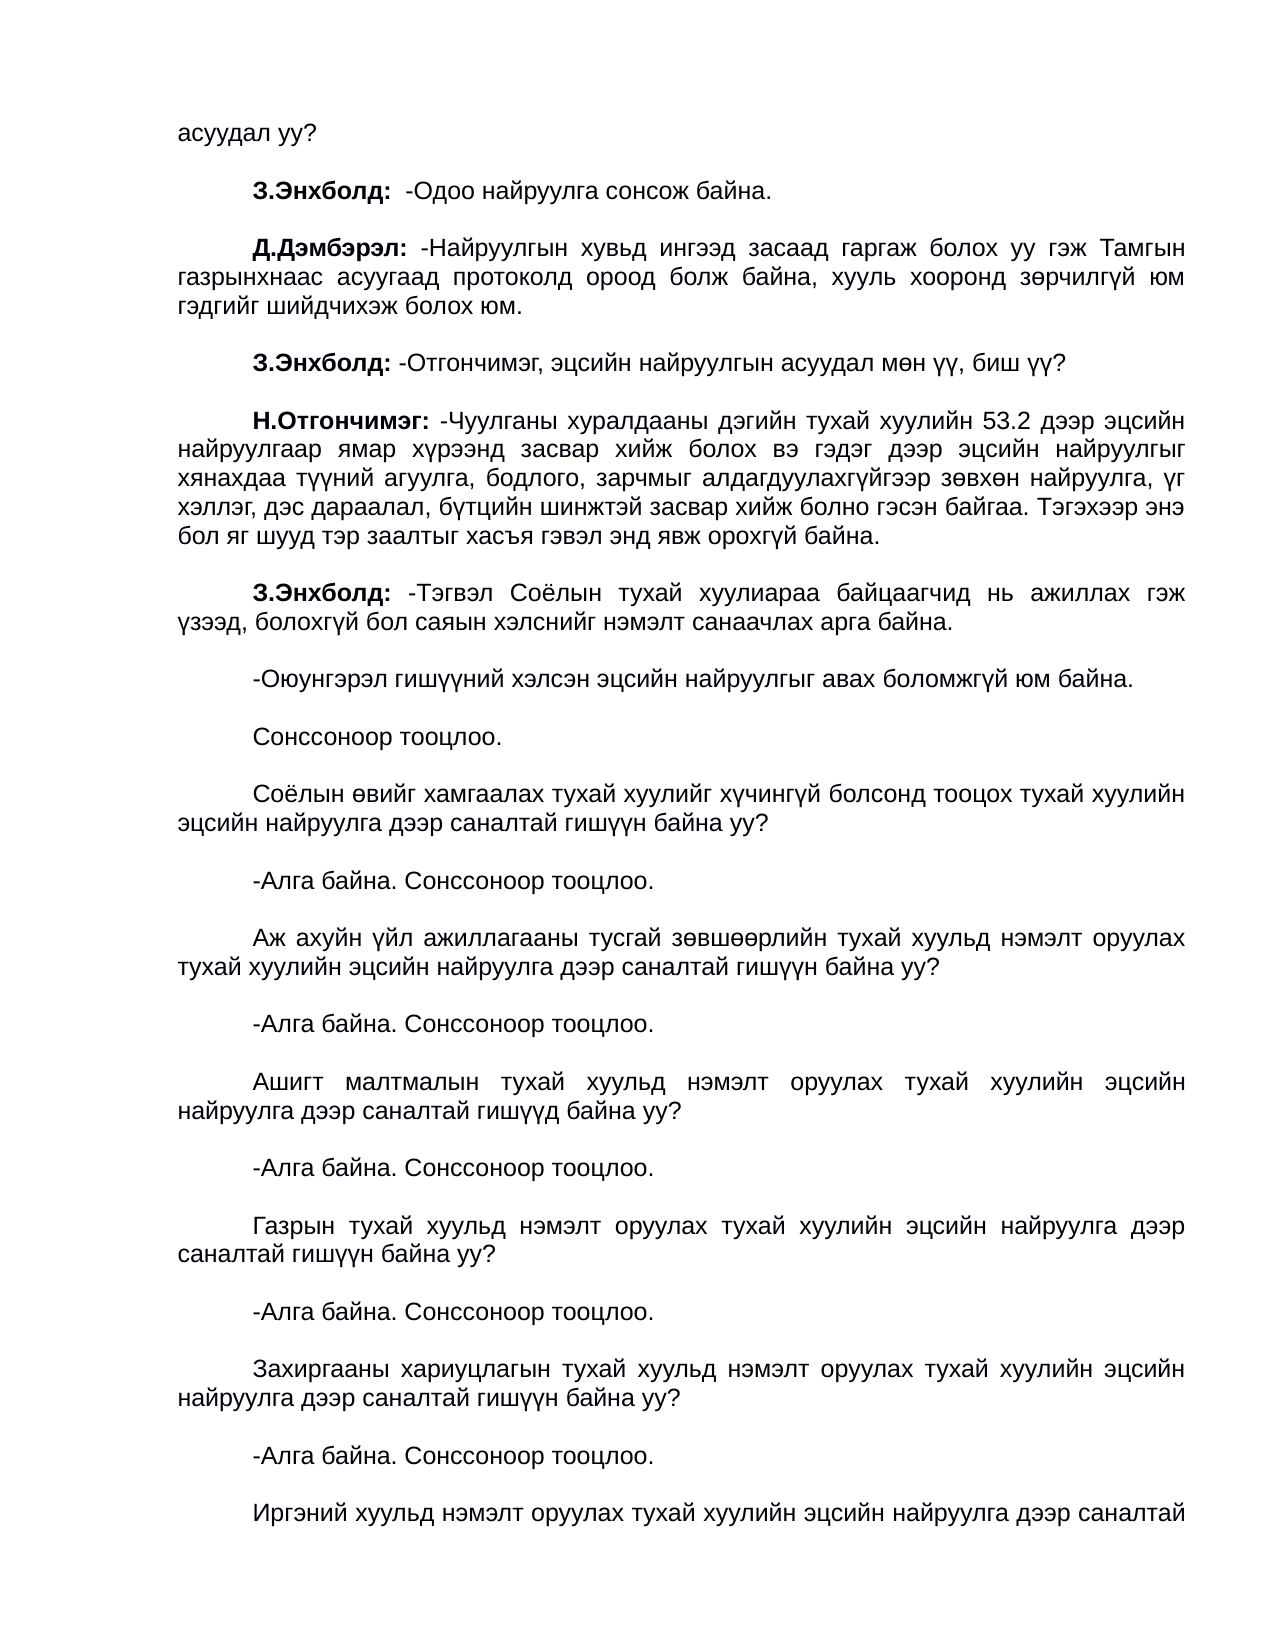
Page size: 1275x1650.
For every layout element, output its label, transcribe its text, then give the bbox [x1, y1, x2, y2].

text Н.Отгончимэг: -Чуулганы хуралдааны дэгийн тухай хуулийн 53.2 дээр эцсийн найруулгаар ямар хүрээнд засвар хийж болох вэ гэдэг дээр эцсийн найруулгыг хянахдаа түүний агуулга, бодлого, зарчмыг алдагдуулахгүйгээр зөвхөн найруулга, үг хэллэг, дэс дараалал, бүтцийн шинжтэй засвар хийж болно гэсэн байгаа. Тэгэхээр энэ бол яг шууд тэр заалтыг хасъя гэвэл энд явж орохгүй байна. [177, 406, 1186, 549]
text Соёлын өвийг хамгаалах тухай хуулийг хүчингүй болсонд тооцох тухай хуулийн эцсийн найруулга дээр саналтай гишүүн байна уу? [177, 779, 1186, 837]
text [177, 118, 1186, 147]
text Сонссоноор тооцлоо. [177, 722, 1186, 751]
text Захиргааны хариуцлагын тухай хуульд нэмэлт оруулах тухай хуулийн эцсийн найруулга дээр саналтай гишүүн байна уу? [177, 1354, 1186, 1412]
text -Алга байна. Сонссоноор тооцлоо. [177, 1441, 1186, 1469]
text -Оюунгэрэл гишүүний хэлсэн эцсийн найруулгыг авах боломжгүй юм байна. [177, 664, 1186, 693]
text Газрын тухай хуульд нэмэлт оруулах тухай хуулийн эцсийн найруулга дээр саналтай гишүүн байна уу? [177, 1211, 1186, 1268]
text -Алга байна. Сонссоноор тооцлоо. [177, 1009, 1186, 1038]
text Аж ахуйн үйл ажиллагааны тусгай зөвшөөрлийн тухай хуульд нэмэлт оруулах тухай хуулийн эцсийн найруулга дээр саналтай гишүүн байна уу? [177, 923, 1186, 981]
text -Алга байна. Сонссоноор тооцлоо. [177, 1153, 1186, 1182]
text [177, 1498, 1186, 1527]
text З.Энхболд: -Тэгвэл Соёлын тухай хуулиараа байцаагчид нь ажиллах гэж үзээд, болохгүй бол саяын хэлснийг нэмэлт санаачлах арга байна. [177, 578, 1186, 636]
text З.Энхболд: -Отгончимэг, эцсийн найруулгын асуудал мөн үү, биш үү? [177, 348, 1186, 377]
text -Алга байна. Сонссоноор тооцлоо. [177, 866, 1186, 894]
text -Алга байна. Сонссоноор тооцлоо. [177, 1297, 1186, 1326]
text Д.Дэмбэрэл: -Найруулгын хувьд ингээд засаад гаргаж болох уу гэж Тамгын газрынхнаас асуугаад протоколд ороод болж байна, хууль хооронд зөрчилгүй юм гэдгийг шийдчихэж болох юм. [177, 233, 1186, 319]
text З.Энхболд: -Одоо найруулга сонсож байна. [177, 176, 1186, 204]
text Ашигт малтмалын тухай хуульд нэмэлт оруулах тухай хуулийн эцсийн найруулга дээр саналтай гишүүд байна уу? [177, 1067, 1186, 1124]
